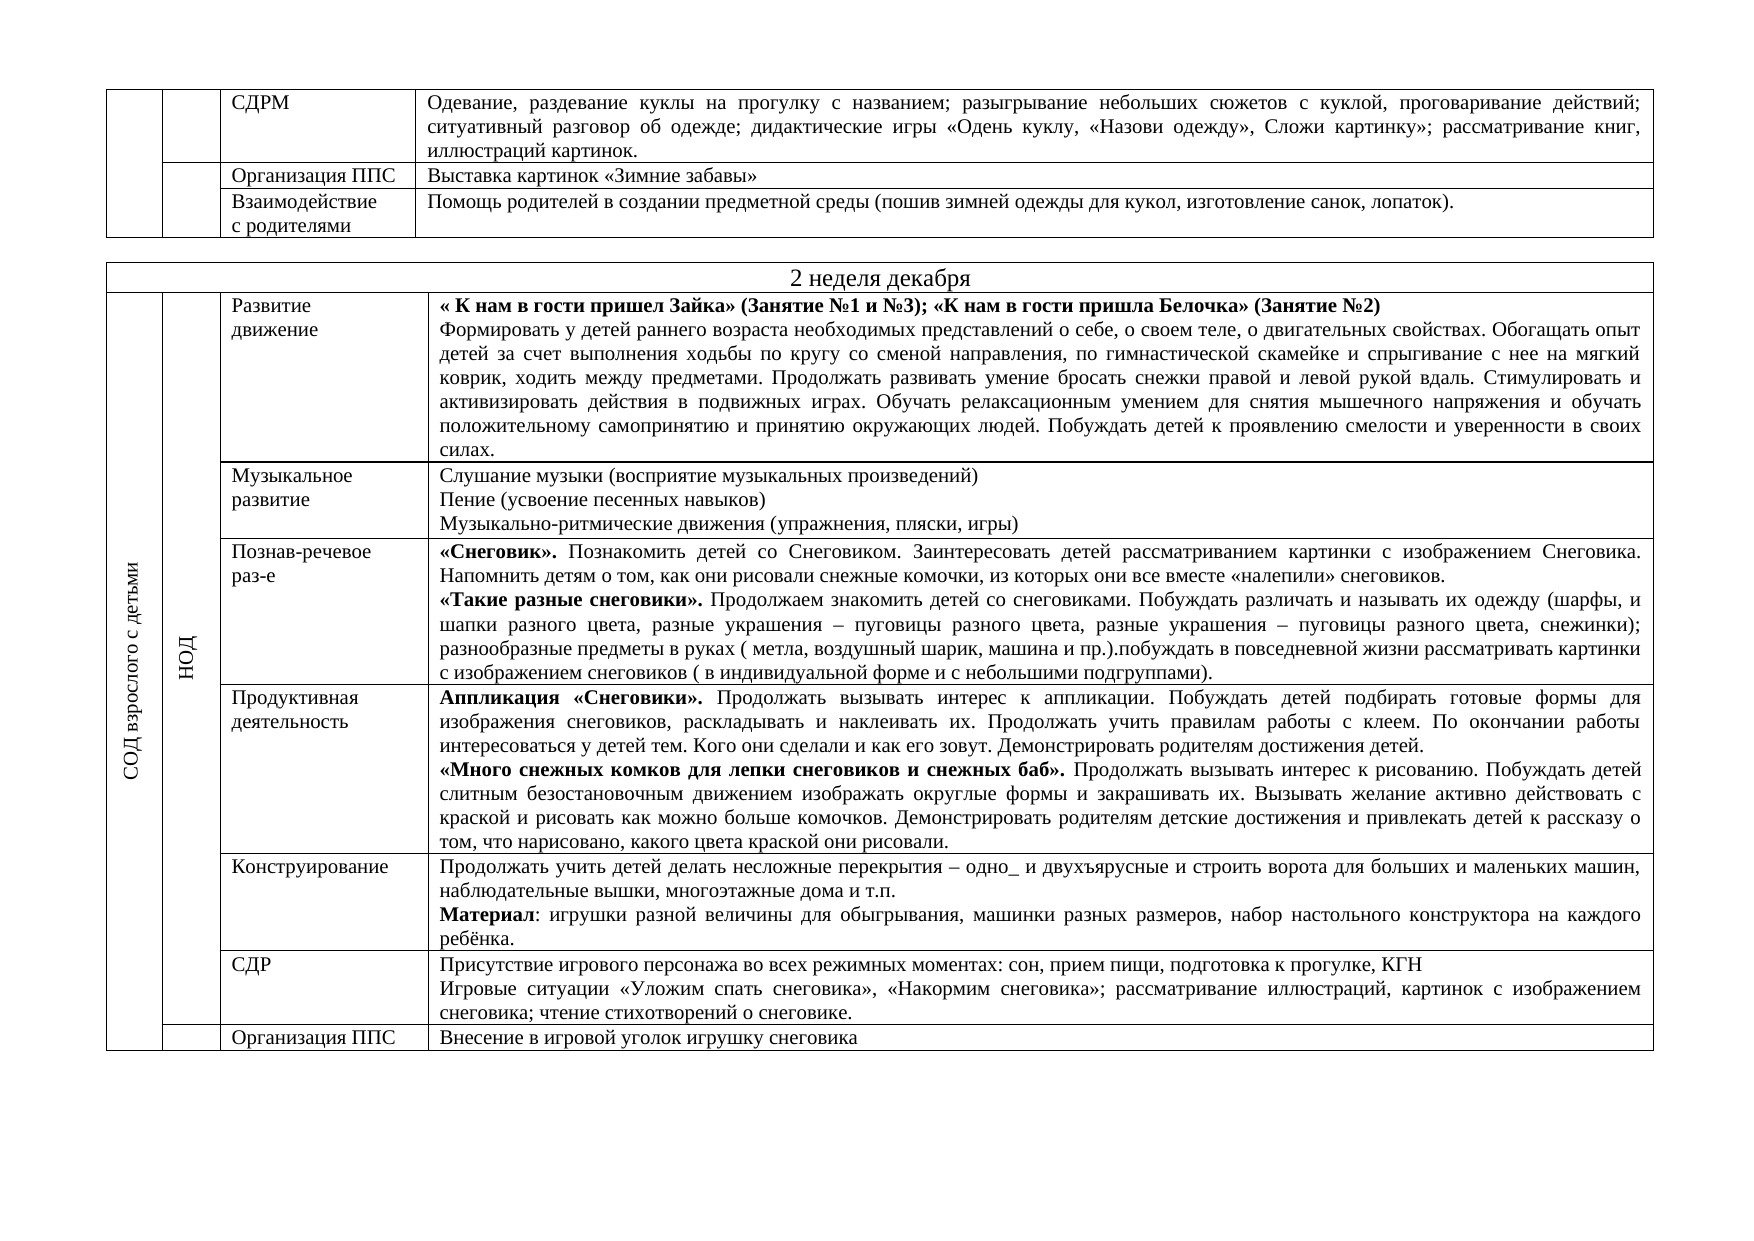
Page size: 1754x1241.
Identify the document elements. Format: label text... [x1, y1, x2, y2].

table_cell Организация ППС [221, 1025, 428, 1050]
table_cell Присутствие игрового персонажа во всех режимных моментах: сон, прием пищи, подготовка к прогулке, КГН Игровые ситуации «Уложим спать снеговика», «Накормим снеговика»; рассматривание иллюстраций, картинок с изображением снеговика; чтение стихотворений о снеговике. [429, 951, 1653, 1024]
table_cell СОД взрослого с детьми [107, 293, 162, 1050]
table_cell Взаимодействие с родителями [221, 189, 415, 237]
table_cell Внесение в игровой уголок игрушку снеговика [429, 1025, 1653, 1050]
table_cell Познав-речевое раз-е [221, 539, 428, 684]
table_cell СДР [221, 951, 428, 1024]
table_cell Организация ППС [221, 163, 415, 188]
table_cell Выставка картинок «Зимние забавы» [416, 163, 1653, 188]
table_cell Музыкальное развитие [221, 463, 428, 538]
table_cell «Снеговик». Познакомить детей со Снеговиком. Заинтересовать детей рассматриванием картинки с изображением Снеговика. Напомнить детям о том, как они рисовали снежные комочки, из которых они все вместе «налепили» снеговиков. «Такие разные снеговики». Продолжаем знакомить детей со снеговиками. Побуждать различать и называть их одежду (шарфы, и шапки разного цвета, разные украшения – пуговицы разного цвета, разные украшения – пуговицы разного цвета, снежинки); разнообразные предметы в руках ( метла, воздушный шарик, машина и пр.).побуждать в повседневной жизни рассматривать картинки с изображением снеговиков ( в индивидуальной форме и с небольшими подгруппами). [429, 539, 1653, 684]
table_cell НОД [163, 293, 220, 1024]
table_cell Развитие движение [221, 293, 428, 461]
table_cell Конструирование [221, 854, 428, 950]
table_cell Продолжать учить детей делать несложные перекрытия – одно_ и двухъярусные и строить ворота для больших и маленьких машин, наблюдательные вышки, многоэтажные дома и т.п. Материал: игрушки разной величины для обыгрывания, машинки разных размеров, набор настольного конструктора на каждого ребёнка. [429, 854, 1653, 950]
table_cell [163, 163, 220, 237]
table_cell « К нам в гости пришел Зайка» (Занятие №1 и №3); «К нам в гости пришла Белочка» (Занятие №2) Формировать у детей раннего возраста необходимых представлений о себе, о своем теле, о двигательных свойствах. Обогащать опыт детей за счет выполнения ходьбы по кругу со сменой направления, по гимнастической скамейке и спрыгивание с нее на мягкий коврик, ходить между предметами. Продолжать развивать умение бросать снежки правой и левой рукой вдаль. Стимулировать и активизировать действия в подвижных играх. Обучать релаксационным умением для снятия мышечного напряжения и обучать положительному самопринятию и принятию окружающих людей. Побуждать детей к проявлению смелости и уверенности в своих силах. [429, 293, 1653, 461]
table_cell Продуктивная деятельность [221, 685, 428, 853]
table_header 2 неделя декабря [107, 263, 1653, 292]
table_cell СДРМ [221, 90, 415, 162]
table_cell Аппликация «Снеговики». Продолжать вызывать интерес к аппликации. Побуждать детей подбирать готовые формы для изображения снеговиков, раскладывать и наклеивать их. Продолжать учить правилам работы с клеем. По окончании работы интересоваться у детей тем. Кого они сделали и как его зовут. Демонстрировать родителям достижения детей. «Много снежных комков для лепки снеговиков и снежных баб». Продолжать вызывать интерес к рисованию. Побуждать детей слитным безостановочным движением изображать округлые формы и закрашивать их. Вызывать желание активно действовать с краской и рисовать как можно больше комочков. Демонстрировать родителям детские достижения и привлекать детей к рассказу о том, что нарисовано, какого цвета краской они рисовали. [429, 685, 1653, 853]
table_cell Одевание, раздевание куклы на прогулку с названием; разыгрывание небольших сюжетов с куклой, проговаривание действий; ситуативный разговор об одежде; дидактические игры «Одень куклу, «Назови одежду», Сложи картинку»; рассматривание книг, иллюстраций картинок. [416, 90, 1653, 162]
table_cell Слушание музыки (восприятие музыкальных произведений) Пение (усвоение песенных навыков) Музыкально-ритмические движения (упражнения, пляски, игры) [429, 463, 1653, 538]
table_cell [163, 1025, 220, 1050]
table_cell Помощь родителей в создании предметной среды (пошив зимней одежды для кукол, изготовление санок, лопаток). [416, 189, 1653, 237]
